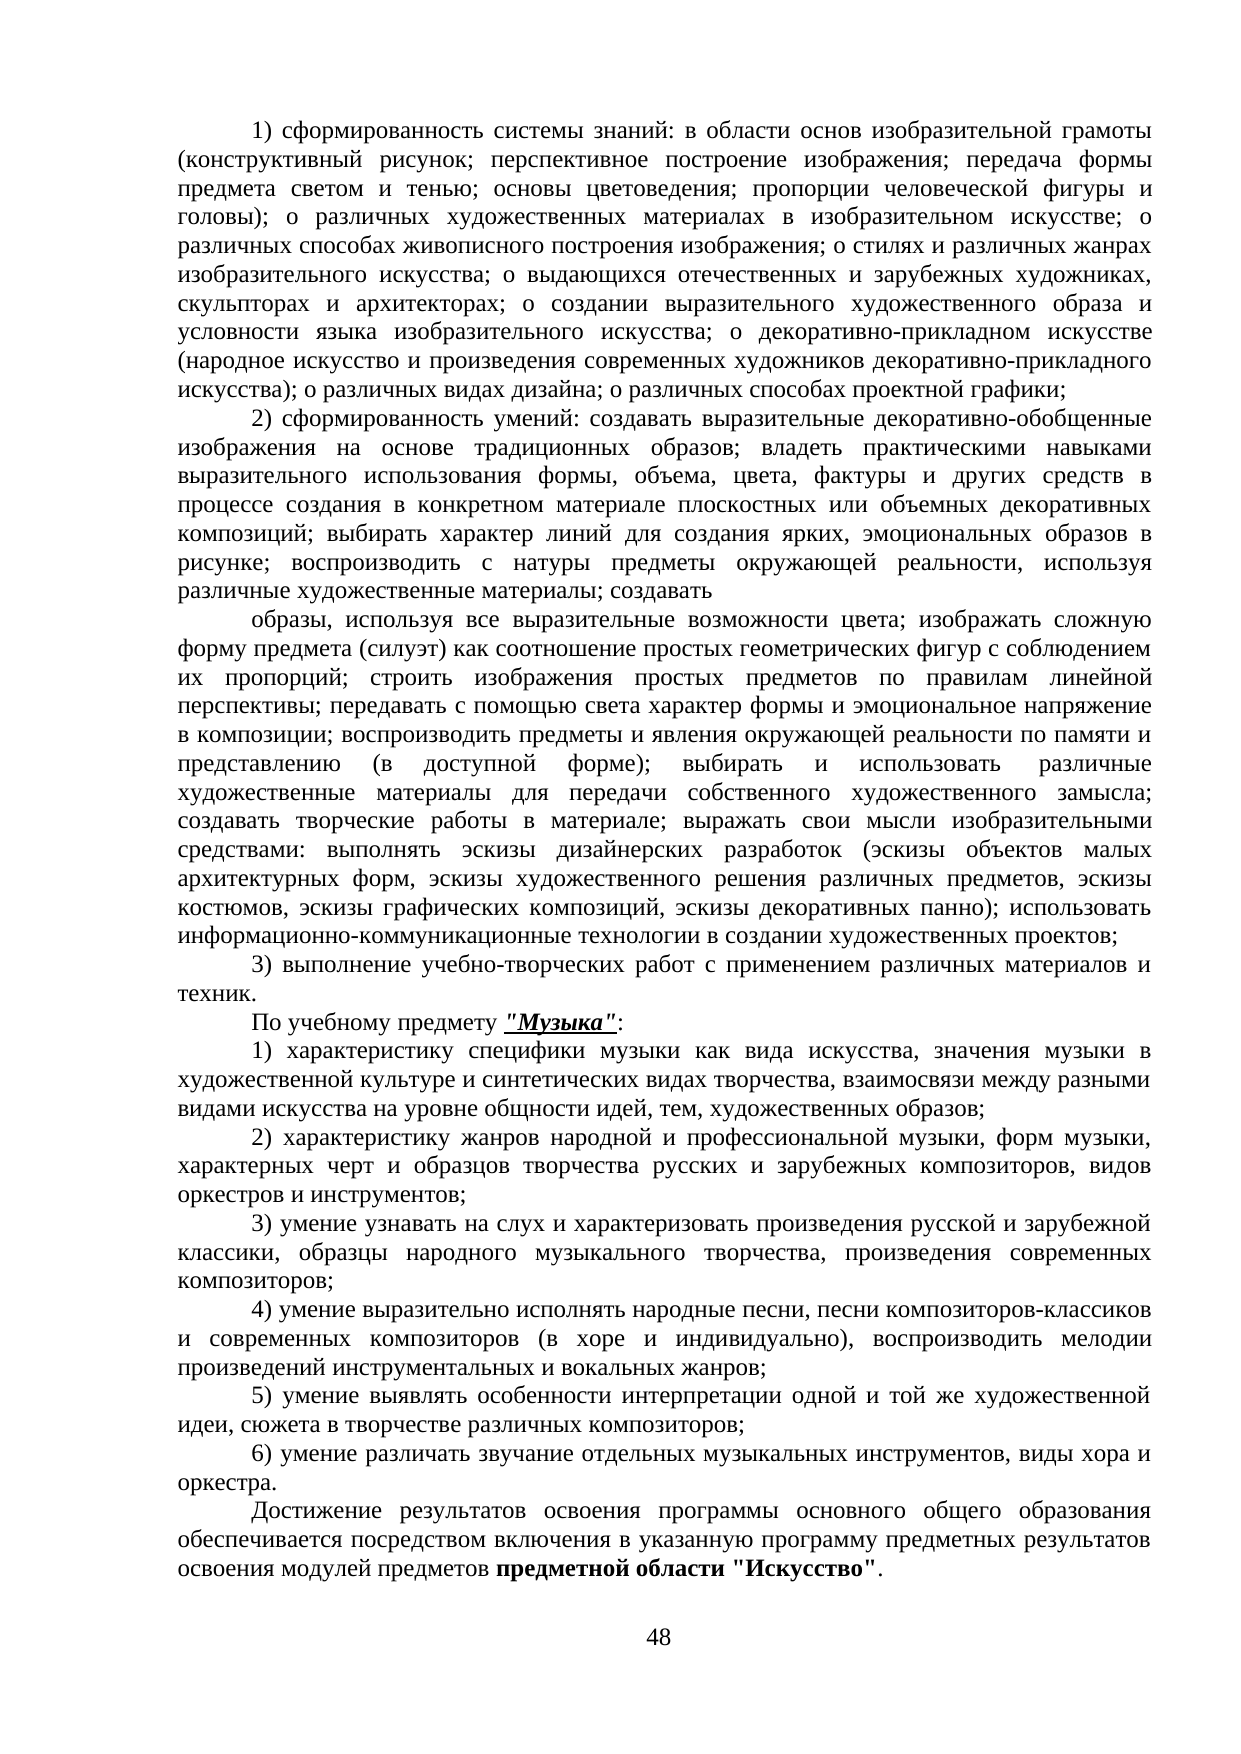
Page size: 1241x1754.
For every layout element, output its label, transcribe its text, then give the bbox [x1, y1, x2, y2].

list умение различать звучание отдельных музыкальных инструментов, виды хора и оркестра. [177, 1438, 1152, 1496]
list умение узнавать на слух и характеризовать произведения русской и зарубежной классики, образцы народного музыкального творчества, произведения современных композиторов; [177, 1208, 1152, 1294]
list характеристику жанров народной и профессиональной музыки, форм музыки, характерных черт и образцов творчества русских и зарубежных композиторов, видов оркестров и инструментов; [177, 1122, 1152, 1208]
list характеристику специфики музыки как вида искусства, значения музыки в художественной культуре и синтетических видах творчества, взаимосвязи между разными видами искусства на уровне общности идей, тем, художественных образов; [177, 1035, 1151, 1122]
text образы, используя все выразительные возможности цвета; изображать сложную форму предмета (силуэт) как соотношение простых геометрических фигур с соблюдением их пропорций; строить изображения простых предметов по правилам линейной перспективы; передавать с помощью света характер формы и эмоциональное напряжение в композиции; воспроизводить предметы и явления окружающей реальности по памяти и представлению (в доступной форме); выбирать и использовать различные художественные материалы для передачи собственного художественного замысла; создавать творческие работы в материале; выражать свои мысли изобразительными средствами: выполнять эскизы дизайнерских разработок (эскизы объектов малых архитектурных форм, эскизы художественного решения различных предметов, эскизы костюмов, эскизы графических композиций, эскизы декоративных панно); использовать информационно-коммуникационные технологии в создании художественных проектов; [177, 604, 1152, 949]
text Достижение результатов освоения программы основного общего образования обеспечивается посредством включения в указанную программу предметных результатов освоения модулей предметов предметной области "Искусство". [177, 1496, 1151, 1582]
list сформированность умений: создавать выразительные декоративно-обобщенные изображения на основе традиционных образов; владеть практическими навыками выразительного использования формы, объема, цвета, фактуры и других средств в процессе создания в конкретном материале плоскостных или объемных декоративных композиций; выбирать характер линий для создания ярких, эмоциональных образов в рисунке; воспроизводить с натуры предметы окружающей реальности, используя различные художественные материалы; создавать [177, 403, 1152, 604]
text По учебному предмету "Музыка": [251, 1007, 1163, 1035]
list умение выразительно исполнять народные песни, песни композиторов-классиков и современных композиторов (в хоре и индивидуально), воспроизводить мелодии произведений инструментальных и вокальных жанров; [177, 1294, 1152, 1381]
list сформированность системы знаний: в области основ изобразительной грамоты (конструктивный рисунок; перспективное построение изображения; передача формы предмета светом и тенью; основы цветоведения; пропорции человеческой фигуры и головы); о различных художественных материалах в изобразительном искусстве; о различных способах живописного построения изображения; о стилях и различных жанрах изобразительного искусства; о выдающихся отечественных и зарубежных художниках, скульпторах и архитекторах; о создании выразительного художественного образа и условности языка изобразительного искусства; о декоративно-прикладном искусстве (народное искусство и произведения современных художников декоративно-прикладного искусства); о различных видах дизайна; о различных способах проектной графики; [177, 115, 1152, 403]
list умение выявлять особенности интерпретации одной и той же художественной идеи, сюжета в творчестве различных композиторов; [177, 1381, 1151, 1438]
list выполнение учебно-творческих работ с применением различных материалов и техник. [177, 949, 1152, 1007]
